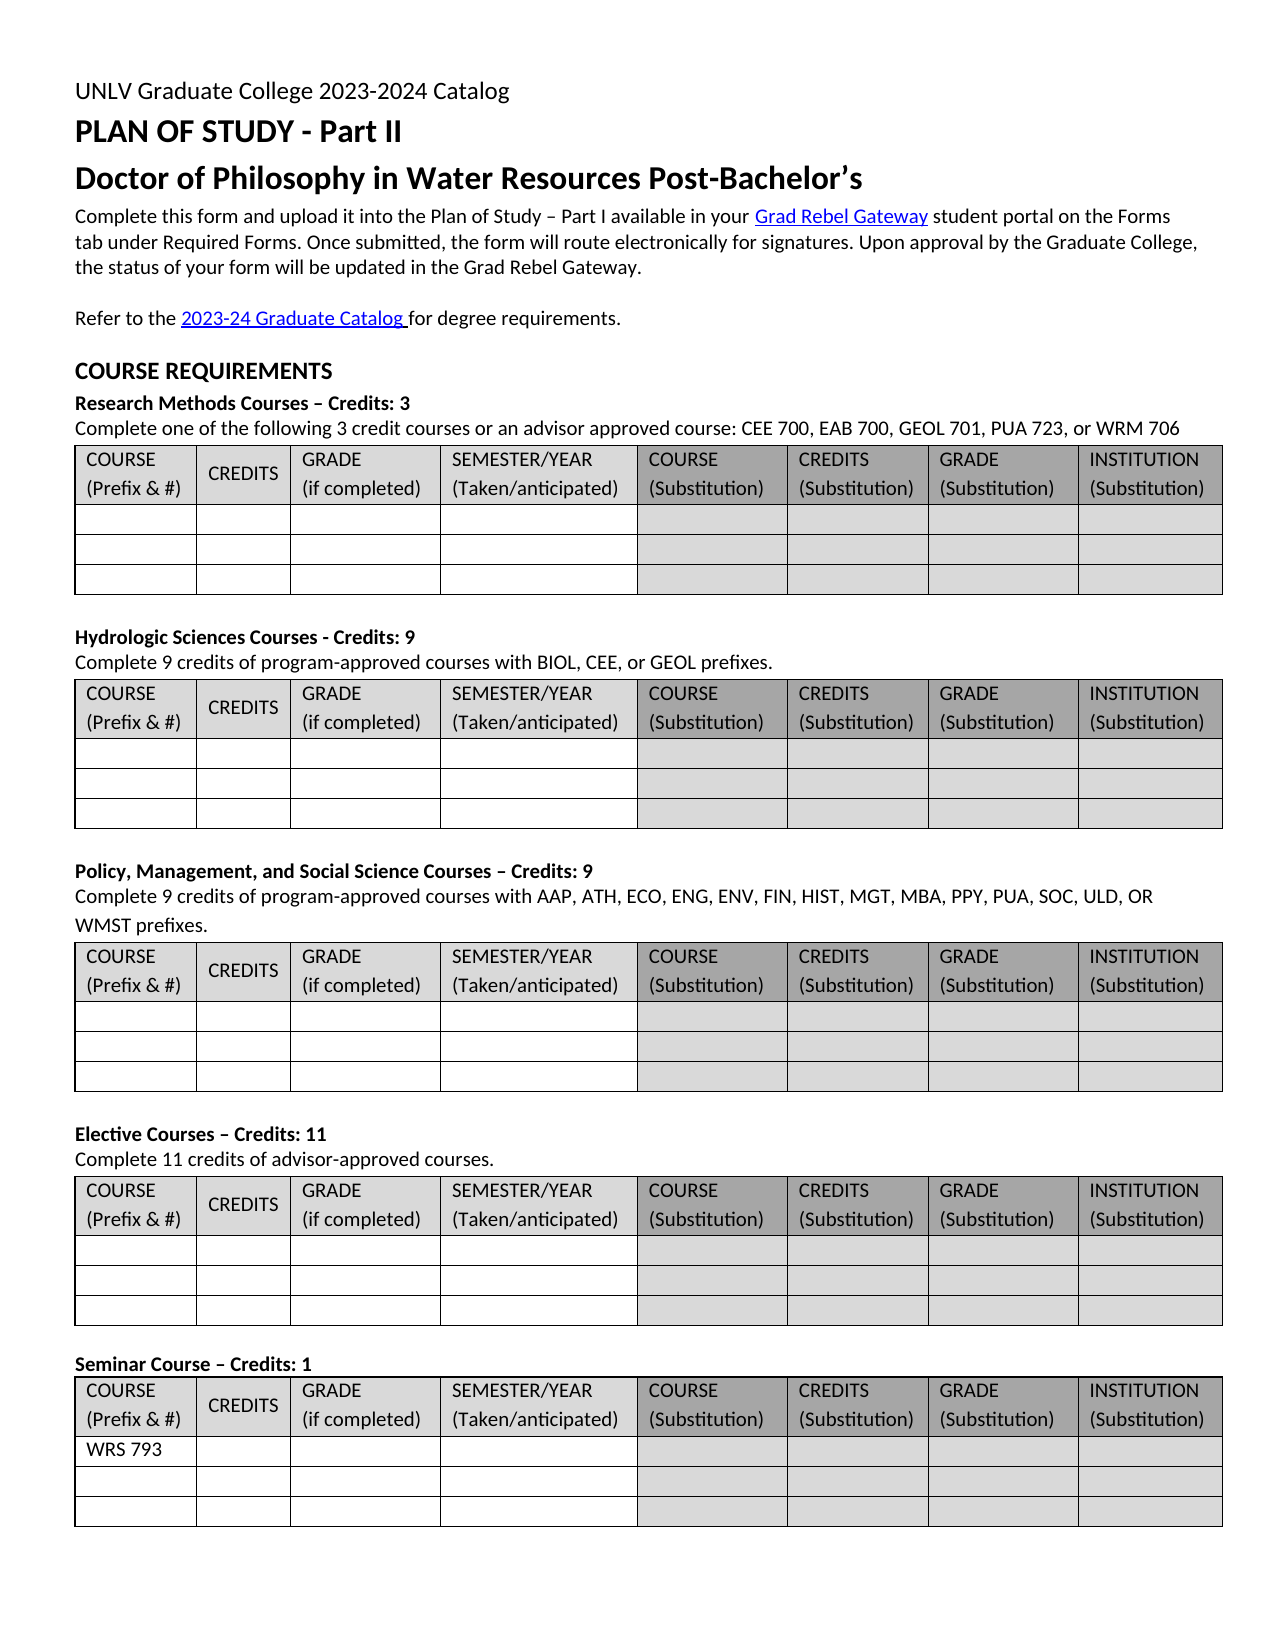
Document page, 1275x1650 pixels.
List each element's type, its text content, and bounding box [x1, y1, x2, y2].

table_cell [1079, 1236, 1222, 1265]
table_header COURSE (Substitution) [638, 1378, 787, 1436]
table_cell [441, 565, 637, 594]
table_cell [197, 565, 290, 594]
table_cell [929, 1266, 1078, 1295]
table_cell [441, 1437, 637, 1466]
table_cell [441, 769, 637, 798]
table_cell [788, 1002, 928, 1031]
table_cell [929, 739, 1078, 768]
table_cell [291, 769, 440, 798]
text Complete 11 credits of advisor-approved courses. [75, 1147, 1200, 1172]
table_cell [197, 1296, 290, 1325]
table_cell [441, 799, 637, 828]
table_header CREDITS [197, 943, 290, 1001]
table_cell [197, 1497, 290, 1526]
subtitle COURSE REQUIREMENTS [75, 355, 1200, 386]
table_cell [638, 739, 787, 768]
table_cell [929, 505, 1078, 534]
table_cell [929, 1437, 1078, 1466]
table_header SEMESTER/YEAR (Taken/anticipated) [441, 1378, 637, 1436]
table_cell [76, 1236, 196, 1265]
table_cell [638, 1062, 787, 1091]
table_cell [441, 1032, 637, 1061]
text Complete 9 credits of program-approved courses with BIOL, CEE, or GEOL prefixes. [75, 649, 1200, 675]
table_header COURSE (Substitution) [638, 943, 787, 1001]
table_cell [197, 1266, 290, 1295]
table_cell [291, 565, 440, 594]
subtitle Seminar Course – Credits: 1 [75, 1351, 1200, 1376]
table_cell [291, 1002, 440, 1031]
table_cell [291, 1236, 440, 1265]
table_header GRADE (Substitution) [929, 1177, 1078, 1235]
table_cell [441, 1497, 637, 1526]
table_header GRADE (if completed) [291, 446, 440, 504]
table_cell [441, 1062, 637, 1091]
table_cell [197, 799, 290, 828]
table_header CREDITS (Substitution) [788, 1177, 928, 1235]
table_cell [291, 1296, 440, 1325]
table_cell [929, 799, 1078, 828]
table_cell [1079, 1062, 1222, 1091]
table_header COURSE (Prefix & #) [76, 1177, 196, 1235]
table_cell [291, 505, 440, 534]
table_header GRADE (Substitution) [929, 1378, 1078, 1436]
table_cell [929, 1467, 1078, 1496]
table_cell [638, 1467, 787, 1496]
text Complete 9 credits of program-approved courses with AAP, ATH, ECO, ENG, ENV, FIN, HIST, MGT, MBA, PPY, PUA, SOC, ULD, OR WMST prefixes. [75, 883, 1200, 938]
table_cell [291, 739, 440, 768]
table_cell [76, 505, 196, 534]
table_cell [638, 1266, 787, 1295]
table_header CREDITS [197, 680, 290, 738]
table_cell [291, 1437, 440, 1466]
table_cell [76, 739, 196, 768]
table_cell [1079, 1437, 1222, 1466]
table_cell [441, 739, 637, 768]
table_cell [929, 1236, 1078, 1265]
table_cell [1079, 565, 1222, 594]
table_cell [788, 799, 928, 828]
table_cell [638, 799, 787, 828]
table_cell [638, 535, 787, 564]
table_header GRADE (if completed) [291, 1177, 440, 1235]
table_cell [788, 1437, 928, 1466]
table_cell [197, 1062, 290, 1091]
table_cell [197, 739, 290, 768]
table_header INSTITUTION (Substitution) [1079, 680, 1222, 738]
table_cell [441, 1467, 637, 1496]
table_cell [197, 505, 290, 534]
table_header SEMESTER/YEAR (Taken/anticipated) [441, 446, 637, 504]
table_header SEMESTER/YEAR (Taken/anticipated) [441, 680, 637, 738]
table_cell [197, 1032, 290, 1061]
table_header COURSE (Prefix & #) [76, 446, 196, 504]
table_cell [788, 1032, 928, 1061]
table_cell [291, 799, 440, 828]
table_cell [788, 739, 928, 768]
table_cell [929, 1062, 1078, 1091]
table_cell [929, 1497, 1078, 1526]
table_cell [291, 1266, 440, 1295]
table_cell [788, 565, 928, 594]
table_header CREDITS [197, 1378, 290, 1436]
table_cell [76, 535, 196, 564]
table_header COURSE (Prefix & #) [76, 1378, 196, 1436]
table_cell [76, 1296, 196, 1325]
table_cell [638, 1296, 787, 1325]
table_cell [1079, 1467, 1222, 1496]
table_header GRADE (if completed) [291, 680, 440, 738]
table_cell [1079, 769, 1222, 798]
table_header COURSE (Prefix & #) [76, 680, 196, 738]
table_header CREDITS (Substitution) [788, 446, 928, 504]
table_header CREDITS [197, 1177, 290, 1235]
table_cell [197, 1236, 290, 1265]
table_cell [76, 799, 196, 828]
table_cell [788, 1266, 928, 1295]
table_cell [638, 505, 787, 534]
table_header CREDITS (Substitution) [788, 680, 928, 738]
table_header GRADE (Substitution) [929, 680, 1078, 738]
table_cell [1079, 505, 1222, 534]
table_cell [441, 1296, 637, 1325]
subtitle Policy, Management, and Social Science Courses – Credits: 9 [75, 858, 1200, 883]
table_cell [76, 1062, 196, 1091]
table_cell [788, 1497, 928, 1526]
table_cell [291, 1497, 440, 1526]
text Complete this form and upload it into the Plan of Study – Part I available in your Grad Rebel Gateway student portal on the Forms tab under Required Forms. Once submitted, the form will route electronically for signatures. Upon approval by the Graduate College, the status of your form will be updated in the Grad Rebel Gateway. [75, 203, 1200, 280]
table_cell [929, 1296, 1078, 1325]
table_header INSTITUTION (Substitution) [1079, 446, 1222, 504]
table_cell WRS 793 [76, 1437, 196, 1466]
table_header GRADE (Substitution) [929, 943, 1078, 1001]
table_cell [929, 769, 1078, 798]
table_cell [638, 1032, 787, 1061]
table_cell [197, 1002, 290, 1031]
table_cell [197, 1467, 290, 1496]
table_cell [291, 1032, 440, 1061]
table_header SEMESTER/YEAR (Taken/anticipated) [441, 943, 637, 1001]
table_cell [76, 769, 196, 798]
table_cell [441, 535, 637, 564]
table_cell [788, 535, 928, 564]
table_header INSTITUTION (Substitution) [1079, 1378, 1222, 1436]
table_cell [197, 535, 290, 564]
table_header INSTITUTION (Substitution) [1079, 1177, 1222, 1235]
table_cell [1079, 1002, 1222, 1031]
table_cell [1079, 535, 1222, 564]
table_cell [638, 1002, 787, 1031]
table_cell [197, 769, 290, 798]
table_cell [788, 1062, 928, 1091]
table_cell [788, 505, 928, 534]
table_cell [441, 1266, 637, 1295]
text UNLV Graduate College 2023-2024 Catalog [75, 75, 1200, 106]
table_cell [929, 1032, 1078, 1061]
table_cell [441, 1002, 637, 1031]
subtitle Elective Courses – Credits: 11 [75, 1121, 1200, 1147]
table_cell [291, 535, 440, 564]
table_cell [291, 1467, 440, 1496]
table_cell [441, 505, 637, 534]
table_cell [197, 1437, 290, 1466]
table_cell [1079, 1032, 1222, 1061]
table_cell [1079, 1296, 1222, 1325]
table_header INSTITUTION (Substitution) [1079, 943, 1222, 1001]
subtitle Research Methods Courses – Credits: 3 [75, 390, 1200, 416]
title PLAN OF STUDY - Part II [75, 110, 1200, 151]
table_cell [441, 1236, 637, 1265]
table_header GRADE (if completed) [291, 943, 440, 1001]
table_cell [929, 565, 1078, 594]
table_header COURSE (Substitution) [638, 446, 787, 504]
table_cell [76, 565, 196, 594]
table_cell [788, 1236, 928, 1265]
table_header GRADE (Substitution) [929, 446, 1078, 504]
table_header GRADE (if completed) [291, 1378, 440, 1436]
table_cell [788, 1467, 928, 1496]
table_cell [1079, 739, 1222, 768]
table_header CREDITS (Substitution) [788, 1378, 928, 1436]
table_cell [638, 769, 787, 798]
table_cell [638, 1497, 787, 1526]
table_cell [76, 1002, 196, 1031]
text Complete one of the following 3 credit courses or an advisor approved course: CEE 700, EAB 700, GEOL 701, PUA 723, or WRM 706 [75, 416, 1200, 441]
table_cell [76, 1266, 196, 1295]
table_header COURSE (Substitution) [638, 680, 787, 738]
table_header SEMESTER/YEAR (Taken/anticipated) [441, 1177, 637, 1235]
subtitle Doctor of Philosophy in Water Resources Post-Bachelor’s [75, 157, 1200, 197]
text Refer to the 2023-24 Graduate Catalog for degree requirements. [75, 305, 1200, 330]
table_cell [76, 1497, 196, 1526]
table_header COURSE (Substitution) [638, 1177, 787, 1235]
table_cell [929, 1002, 1078, 1031]
table_cell [1079, 1497, 1222, 1526]
table_cell [788, 1296, 928, 1325]
table_cell [929, 535, 1078, 564]
table_cell [788, 769, 928, 798]
table_header COURSE (Prefix & #) [76, 943, 196, 1001]
table_cell [76, 1467, 196, 1496]
subtitle Hydrologic Sciences Courses - Credits: 9 [75, 624, 1200, 649]
table_header CREDITS [197, 446, 290, 504]
table_cell [638, 565, 787, 594]
table_cell [638, 1437, 787, 1466]
table_cell [291, 1062, 440, 1091]
table_header CREDITS (Substitution) [788, 943, 928, 1001]
table_cell [638, 1236, 787, 1265]
table_cell [1079, 1266, 1222, 1295]
table_cell [1079, 799, 1222, 828]
table_cell [76, 1032, 196, 1061]
